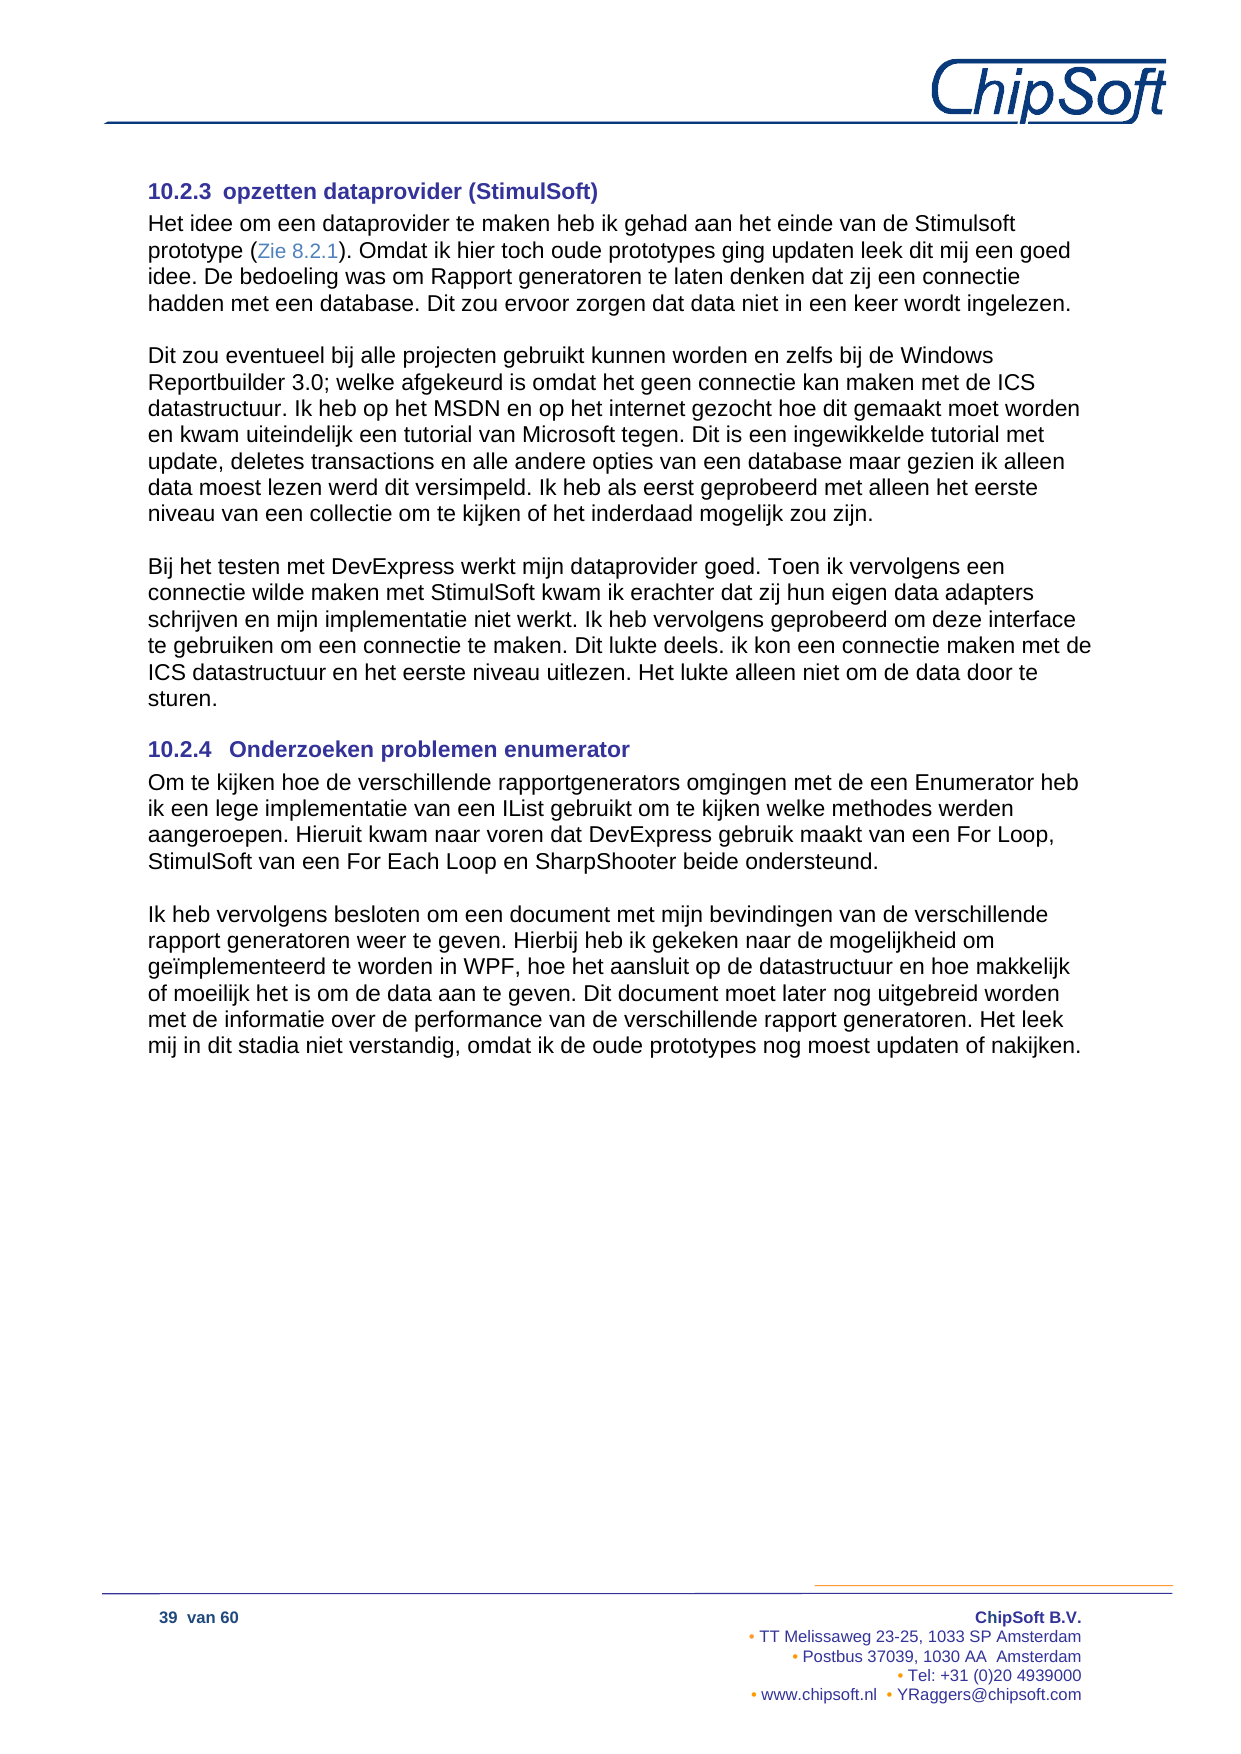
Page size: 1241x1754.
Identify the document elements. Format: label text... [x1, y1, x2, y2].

picture [100, 58, 1166, 124]
subtitle opzetten dataprovider (StimulSoft) [148, 178, 1093, 204]
text Bij het testen met DevExpress werkt mijn dataprovider goed. Toen ik vervolgens een connectie wilde maken met StimulSoft kwam ik erachter dat zij hun eigen data adapters schrijven en mijn implementatie niet werkt. Ik heb vervolgens geprobeerd om deze interface te gebruiken om een connectie te maken. Dit lukte deels. ik kon een connectie maken met de ICS datastructuur en het eerste niveau uitlezen. Het lukte alleen niet om de data door te sturen. [148, 553, 1093, 711]
subtitle Onderzoeken problemen enumerator [148, 736, 1093, 762]
text Dit zou eventueel bij alle projecten gebruikt kunnen worden en zelfs bij de Windows Reportbuilder 3.0; welke afgekeurd is omdat het geen connectie kan maken met de ICS datastructuur. Ik heb op het MSDN en op het internet gezocht hoe dit gemaakt moet worden en kwam uiteindelijk een tutorial van Microsoft tegen. Dit is een ingewikkelde tutorial met update, deletes transactions en alle andere opties van een database maar gezien ik alleen data moest lezen werd dit versimpeld. Ik heb als eerst geprobeerd met alleen het eerste niveau van een collectie om te kijken of het inderdaad mogelijk zou zijn. [148, 342, 1093, 527]
text Ik heb vervolgens besloten om een document met mijn bevindingen van de verschillende rapport generatoren weer te geven. Hierbij heb ik gekeken naar de mogelijkheid om geïmplementeerd te worden in WPF, hoe het aansluit op de datastructuur en hoe makkelijk of moeilijk het is om de data aan te geven. Dit document moet later nog uitgebreid worden met de informatie over de performance van de verschillende rapport generatoren. Het leek mij in dit stadia niet verstandig, omdat ik de oude prototypes nog moest updaten of nakijken. [148, 901, 1093, 1059]
text Het idee om een dataprovider te maken heb ik gehad aan het einde van de Stimulsoft prototype (Zie 8.2.1). Omdat ik hier toch oude prototypes ging updaten leek dit mij een goed idee. De bedoeling was om Rapport generatoren te laten denken dat zij een connectie hadden met een database. Dit zou ervoor zorgen dat data niet in een keer wordt ingelezen. [148, 210, 1093, 316]
text Om te kijken hoe de verschillende rapportgenerators omgingen met de een Enumerator heb ik een lege implementatie van een IList gebruikt om te kijken welke methodes werden aangeroepen. Hieruit kwam naar voren dat DevExpress gebruik maakt van een For Loop, StimulSoft van een For Each Loop en SharpShooter beide ondersteund. [148, 769, 1093, 874]
